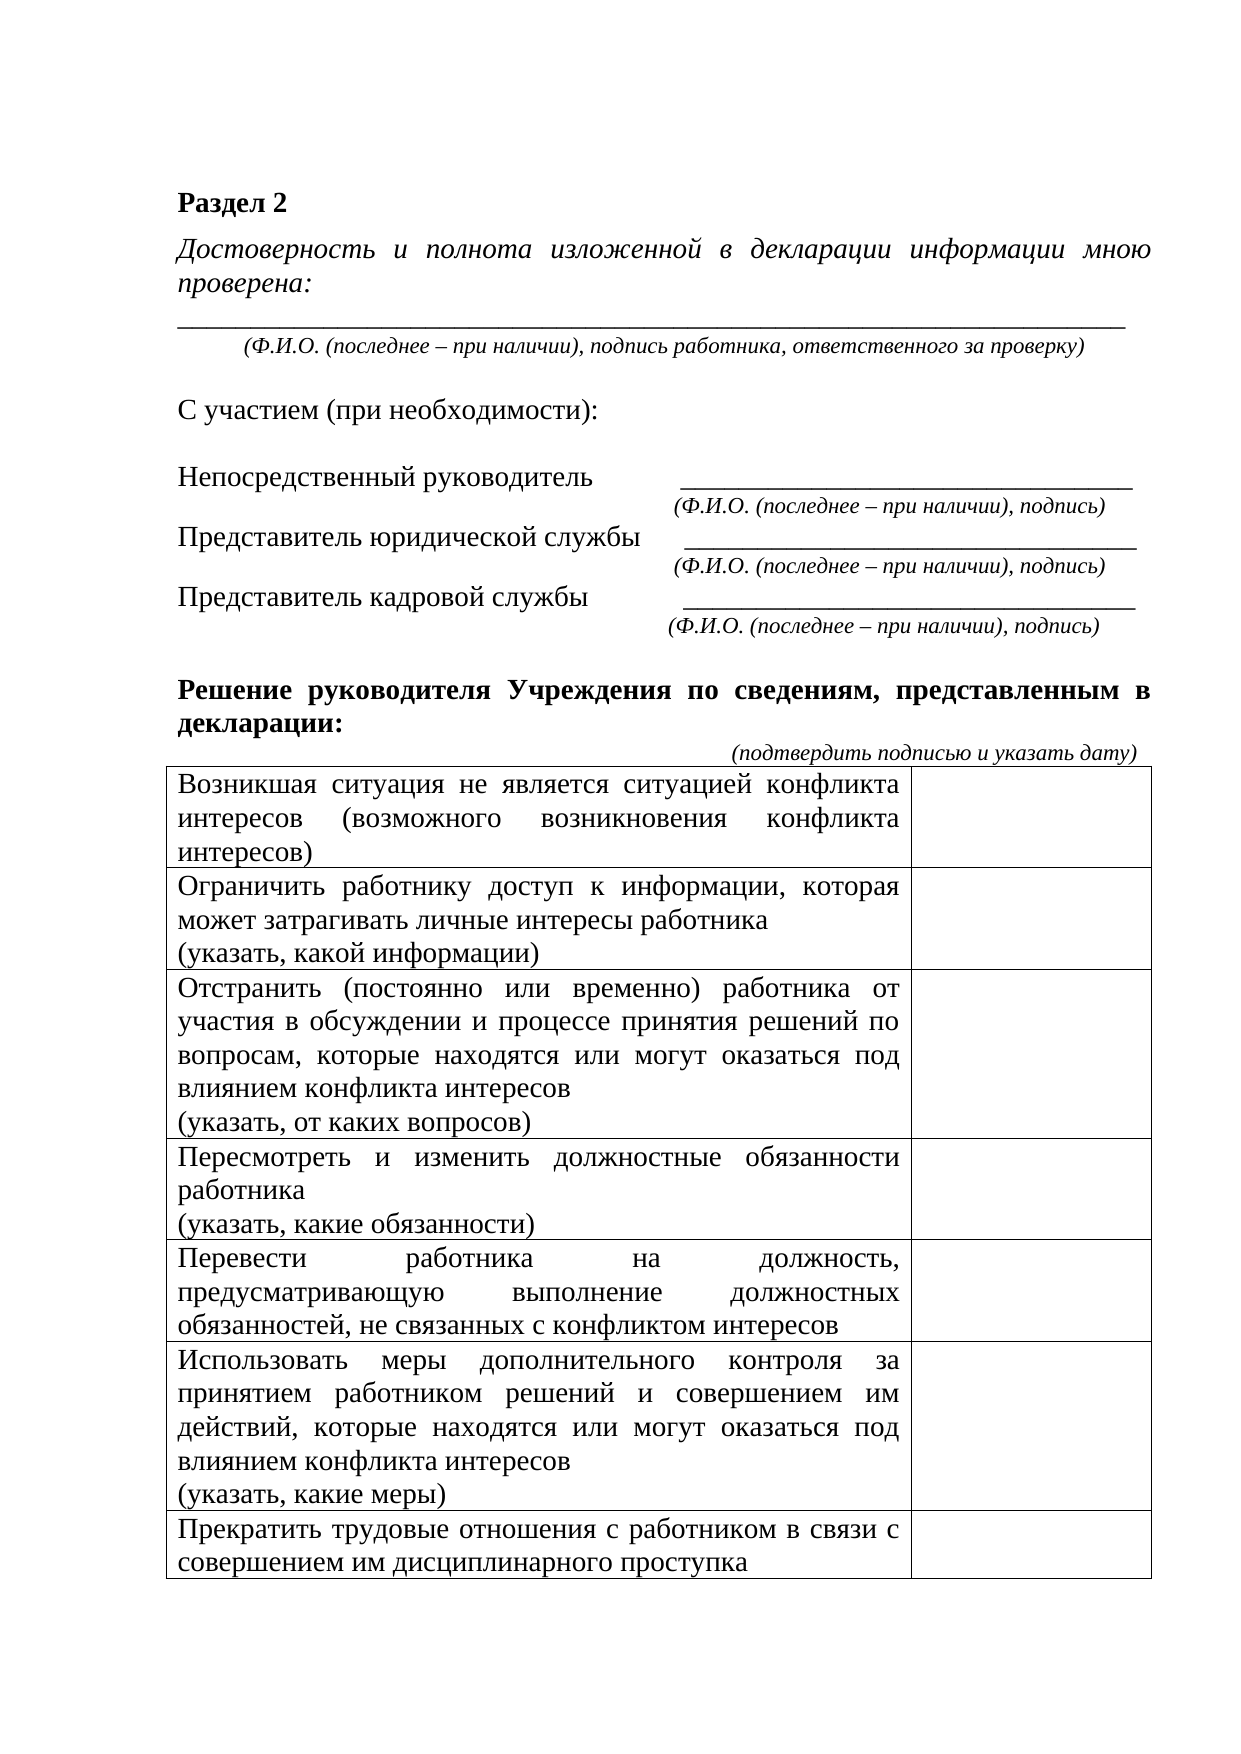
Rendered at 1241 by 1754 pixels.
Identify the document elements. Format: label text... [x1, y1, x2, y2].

table_header [912, 767, 1151, 867]
table_cell Использовать меры дополнительного контроля за принятием работником решений и совершением им действий, которые находятся или могут оказаться под влиянием конфликта интересов (указать, какие меры) [167, 1342, 911, 1510]
table_cell Отстранить (постоянно или временно) работника от участия в обсуждении и процессе принятия решений по вопросам, которые находятся или могут оказаться под влиянием конфликта интересов (указать, от каких вопросов) [167, 970, 911, 1138]
text С участием (при необходимости): [177, 392, 1152, 425]
table_cell Прекратить трудовые отношения с работником в связи с совершением им дисциплинарного проступка [167, 1511, 911, 1578]
text Достоверность и полнота изложенной в декларации информации мною проверена: [177, 231, 1152, 298]
table_cell Пересмотреть и изменить должностные обязанности работника (указать, какие обязанности) [167, 1139, 911, 1239]
text (Ф.И.О. (последнее – при наличии), подпись) [177, 492, 1152, 519]
text Представитель юридической службы _______________________________ [177, 519, 1152, 552]
text (Ф.И.О. (последнее – при наличии), подпись работника, ответственного за проверку) [177, 332, 1152, 358]
text Представитель кадровой службы _______________________________ [177, 579, 1152, 612]
table_cell Перевести работника на должность, предусматривающую выполнение должностных обязанностей, не связанных с конфликтом интересов [167, 1240, 911, 1341]
table_cell [912, 1240, 1151, 1341]
table_cell [912, 868, 1151, 969]
text _________________________________________________________________ [177, 298, 1152, 332]
table_cell [912, 1342, 1151, 1510]
text Непосредственный руководитель _______________________________ [177, 459, 1152, 492]
text Раздел 2 [177, 185, 1152, 219]
table_header Возникшая ситуация не является ситуацией конфликта интересов (возможного возникновения конфликта интересов) [167, 767, 911, 867]
table_cell [912, 1139, 1151, 1239]
text (подтвердить подписью и указать дату) [177, 739, 1152, 766]
text Решение руководителя Учреждения по сведениям, представленным в декларации: [177, 672, 1152, 739]
table_cell [912, 970, 1151, 1138]
table_cell Ограничить работнику доступ к информации, которая может затрагивать личные интересы работника (указать, какой информации) [167, 868, 911, 969]
text (Ф.И.О. (последнее – при наличии), подпись) [177, 612, 1152, 638]
table_cell [912, 1511, 1151, 1578]
text (Ф.И.О. (последнее – при наличии), подпись) [177, 552, 1152, 579]
